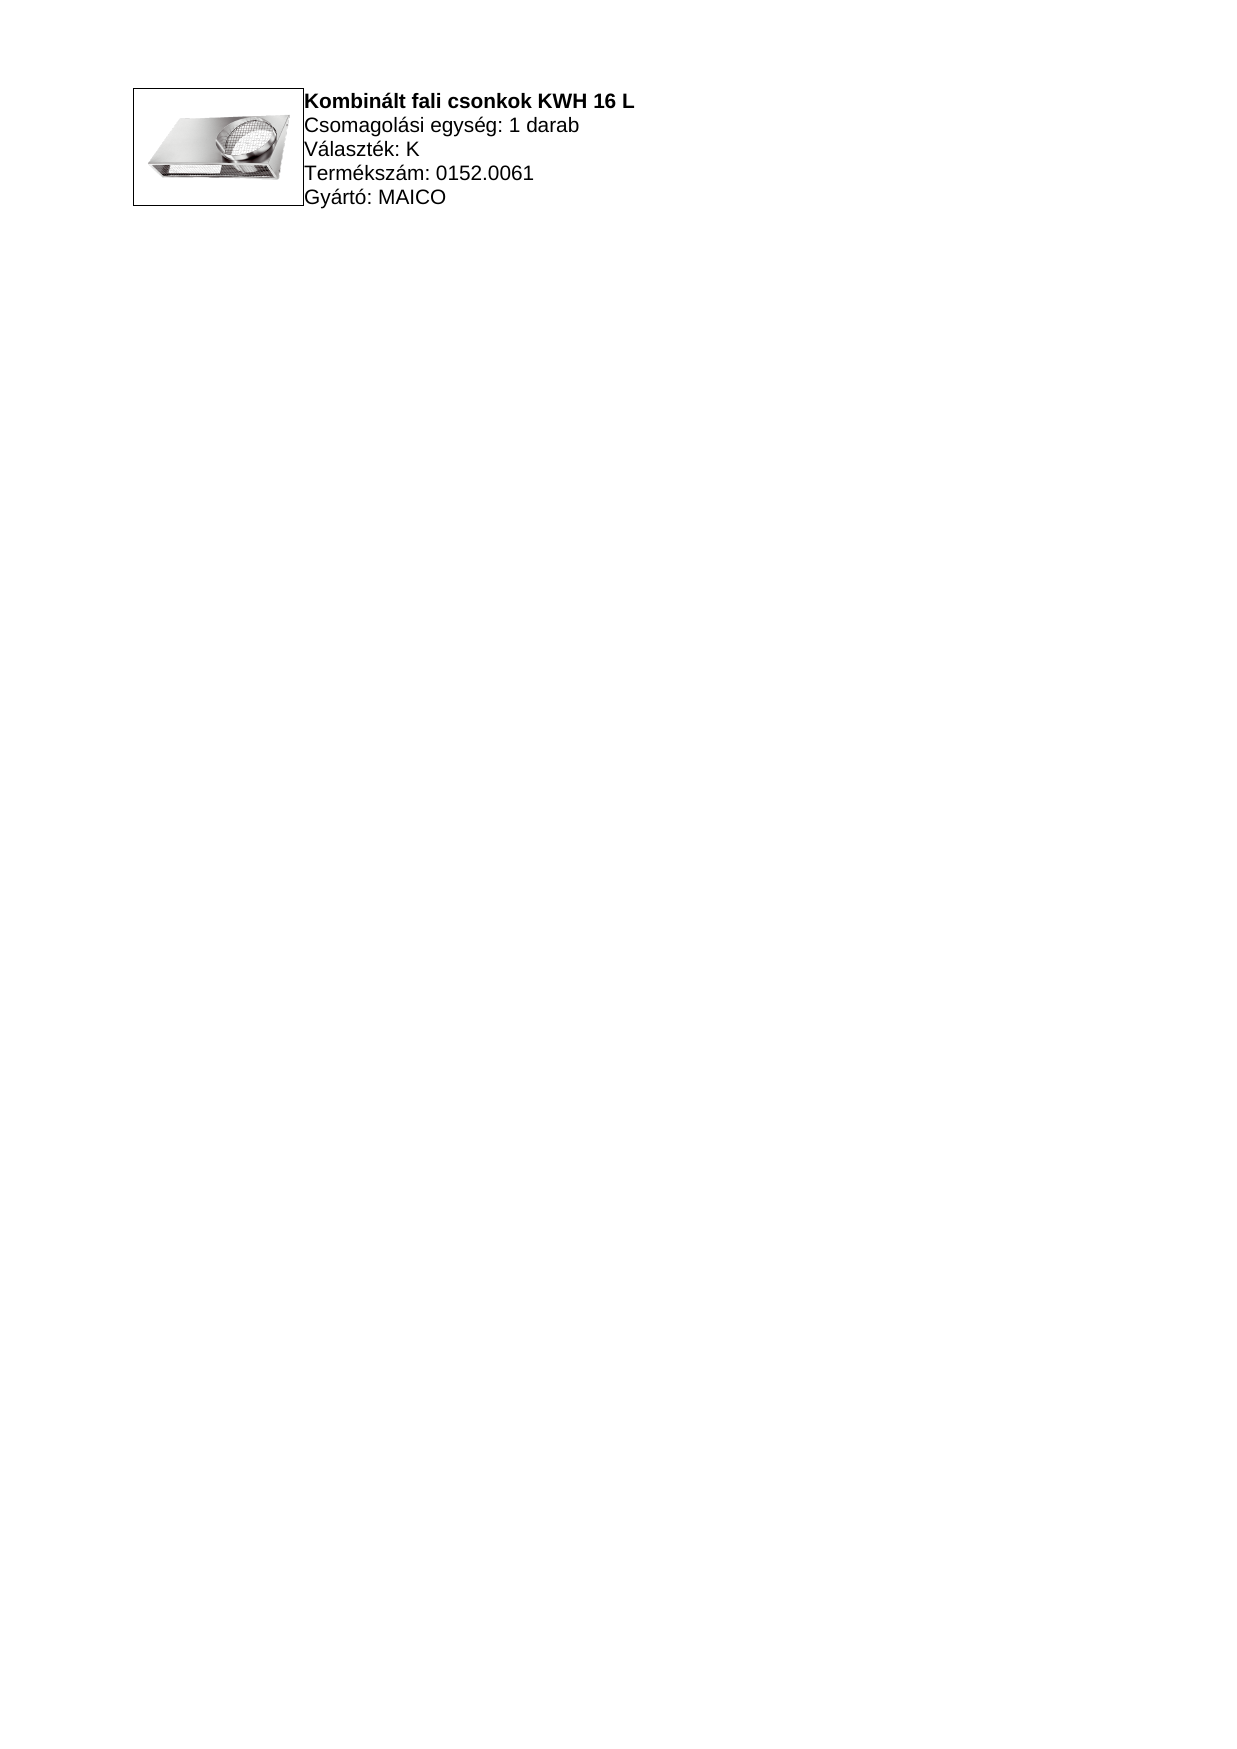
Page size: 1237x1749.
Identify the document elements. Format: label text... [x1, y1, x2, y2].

picture [134, 89, 303, 205]
text Kombinált fali csonkok KWH 16 LCsomagolási egység: 1 darabVálaszték: K Termékszám: 0152.0061Gyártó: MAICO [133, 89, 1148, 208]
